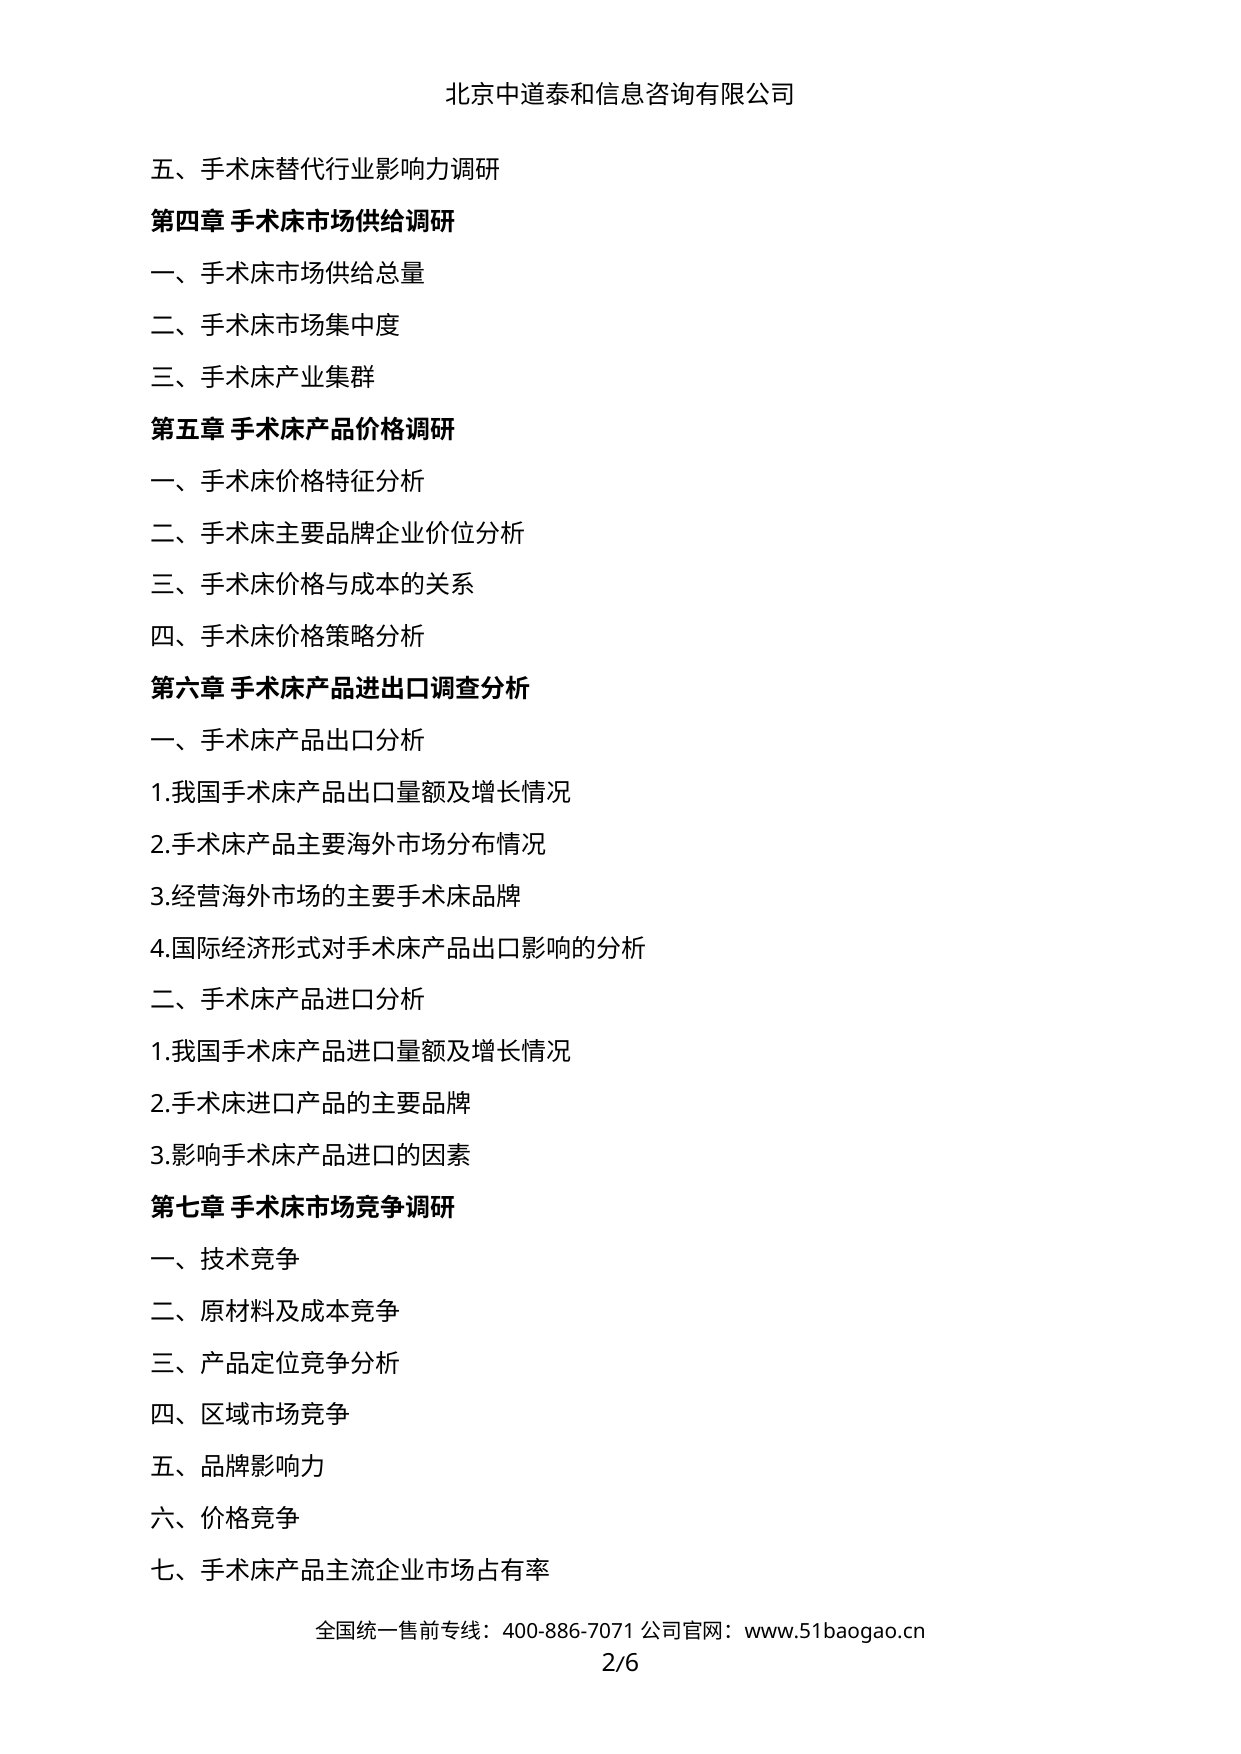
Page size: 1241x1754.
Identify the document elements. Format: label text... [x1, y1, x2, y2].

text 1.我国手术床产品进口量额及增长情况 [150, 1032, 1090, 1068]
text 一、手术床市场供给总量 [150, 254, 1090, 290]
text 二、原材料及成本竞争 [150, 1291, 1090, 1327]
text 三、手术床价格与成本的关系 [150, 565, 1090, 601]
text 4.国际经济形式对手术床产品出口影响的分析 [150, 928, 1090, 964]
text 第六章 手术床产品进出口调查分析 [150, 669, 1090, 705]
text 四、手术床价格策略分析 [150, 617, 1090, 653]
text 五、品牌影响力 [150, 1447, 1090, 1483]
text 二、手术床主要品牌企业价位分析 [150, 513, 1090, 549]
text 第四章 手术床市场供给调研 [150, 202, 1090, 238]
text 二、手术床产品进口分析 [150, 980, 1090, 1016]
text 第五章 手术床产品价格调研 [150, 409, 1090, 446]
text 七、手术床产品主流企业市场占有率 [150, 1551, 1090, 1587]
text 三、产品定位竞争分析 [150, 1343, 1090, 1379]
text 2.手术床进口产品的主要品牌 [150, 1084, 1090, 1120]
text 一、手术床产品出口分析 [150, 721, 1090, 757]
text 一、手术床价格特征分析 [150, 461, 1090, 497]
text 二、手术床市场集中度 [150, 306, 1090, 342]
text 3.影响手术床产品进口的因素 [150, 1136, 1090, 1172]
text 三、手术床产业集群 [150, 357, 1090, 394]
text 2.手术床产品主要海外市场分布情况 [150, 824, 1090, 861]
text 第七章 手术床市场竞争调研 [150, 1187, 1090, 1224]
text 1.我国手术床产品出口量额及增长情况 [150, 772, 1090, 809]
text 3.经营海外市场的主要手术床品牌 [150, 876, 1090, 912]
text 六、价格竞争 [150, 1499, 1090, 1535]
text 四、区域市场竞争 [150, 1395, 1090, 1431]
text 五、手术床替代行业影响力调研 [150, 150, 1090, 186]
text 一、技术竞争 [150, 1239, 1090, 1276]
